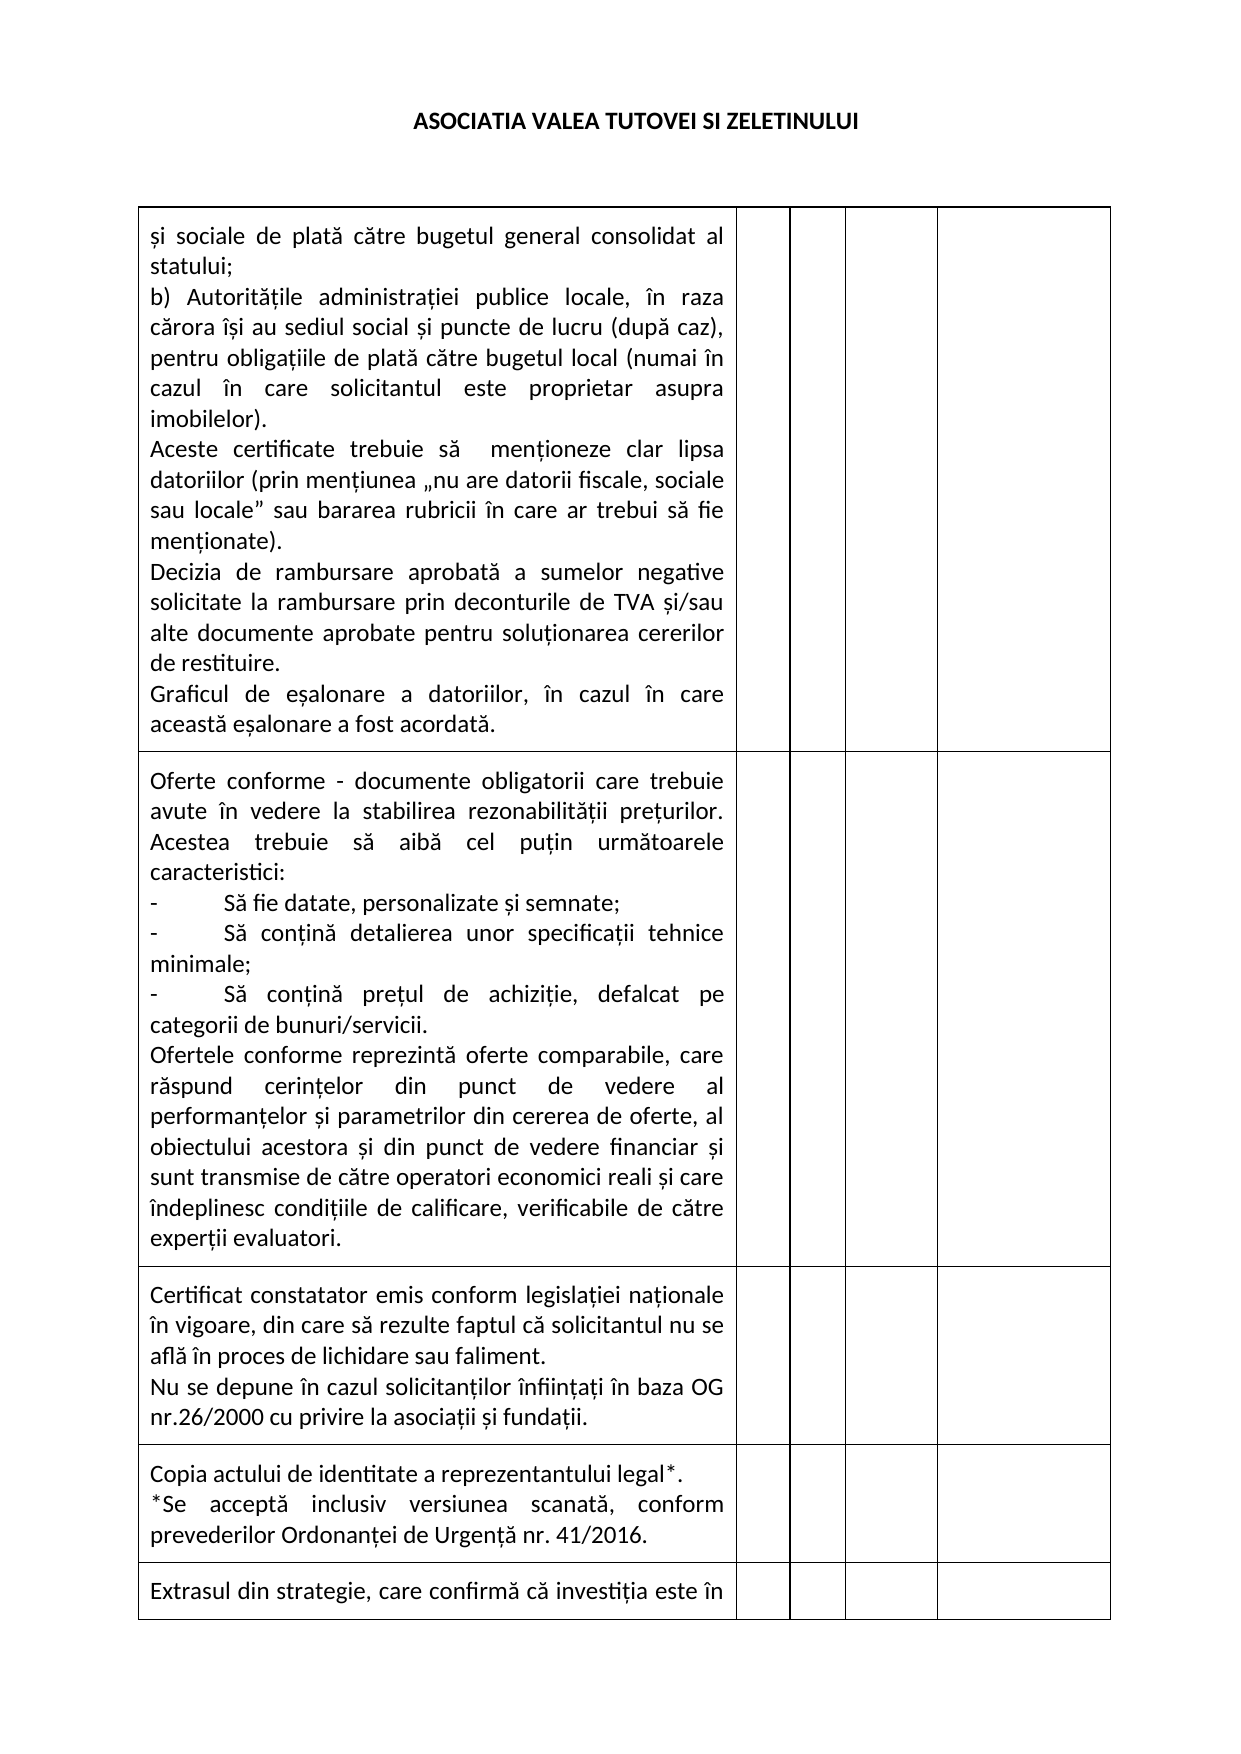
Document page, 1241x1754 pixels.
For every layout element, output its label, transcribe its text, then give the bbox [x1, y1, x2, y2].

table_cell Oferte conforme - documente obligatorii care trebuie avute în vedere la stabilirea rezonabilității prețurilor. Acestea trebuie să aibă cel puțin următoarele caracteristici: - Să fie datate, personalizate și semnate; - Să conțină detalierea unor specificații tehnice minimale; - Să conţină preţul de achiziţie, defalcat pe categorii de bunuri/servicii. Ofertele conforme reprezintă oferte comparabile, care răspund cerințelor din punct de vedere al performanțelor și parametrilor din cererea de oferte, al obiectului acestora și din punct de vedere financiar și sunt transmise de către operatori economici reali și care îndeplinesc condițiile de calificare, verificabile de către experții evaluatori. [139, 752, 736, 1266]
table_cell [846, 1563, 937, 1618]
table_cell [139, 1563, 736, 1618]
table_cell [938, 1267, 1110, 1444]
table_cell [791, 752, 845, 1266]
table_cell [846, 208, 937, 751]
table_cell [938, 752, 1110, 1266]
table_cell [139, 208, 736, 751]
table_cell [938, 1445, 1110, 1562]
table_cell [791, 208, 845, 751]
table_cell [737, 1563, 789, 1618]
table_cell [737, 752, 789, 1266]
table_cell [938, 208, 1110, 751]
table_cell [791, 1563, 845, 1618]
table_cell [846, 1445, 937, 1562]
table_cell [791, 1267, 845, 1444]
table_cell [938, 1563, 1110, 1618]
table_cell [737, 208, 789, 751]
table_cell Certificat constatator emis conform legislației naționale în vigoare, din care să rezulte faptul că solicitantul nu se află în proces de lichidare sau faliment. Nu se depune în cazul solicitanților înființați în baza OG nr.26/2000 cu privire la asociații și fundații. [139, 1267, 736, 1444]
table_cell Copia actului de identitate a reprezentantului legal*. *Se acceptă inclusiv versiunea scanată, conform prevederilor Ordonanței de Urgență nr. 41/2016. [139, 1445, 736, 1562]
table_cell [737, 1445, 789, 1562]
table_cell [846, 1267, 937, 1444]
table_cell [737, 1267, 789, 1444]
table_cell [846, 752, 937, 1266]
table_cell [791, 1445, 845, 1562]
